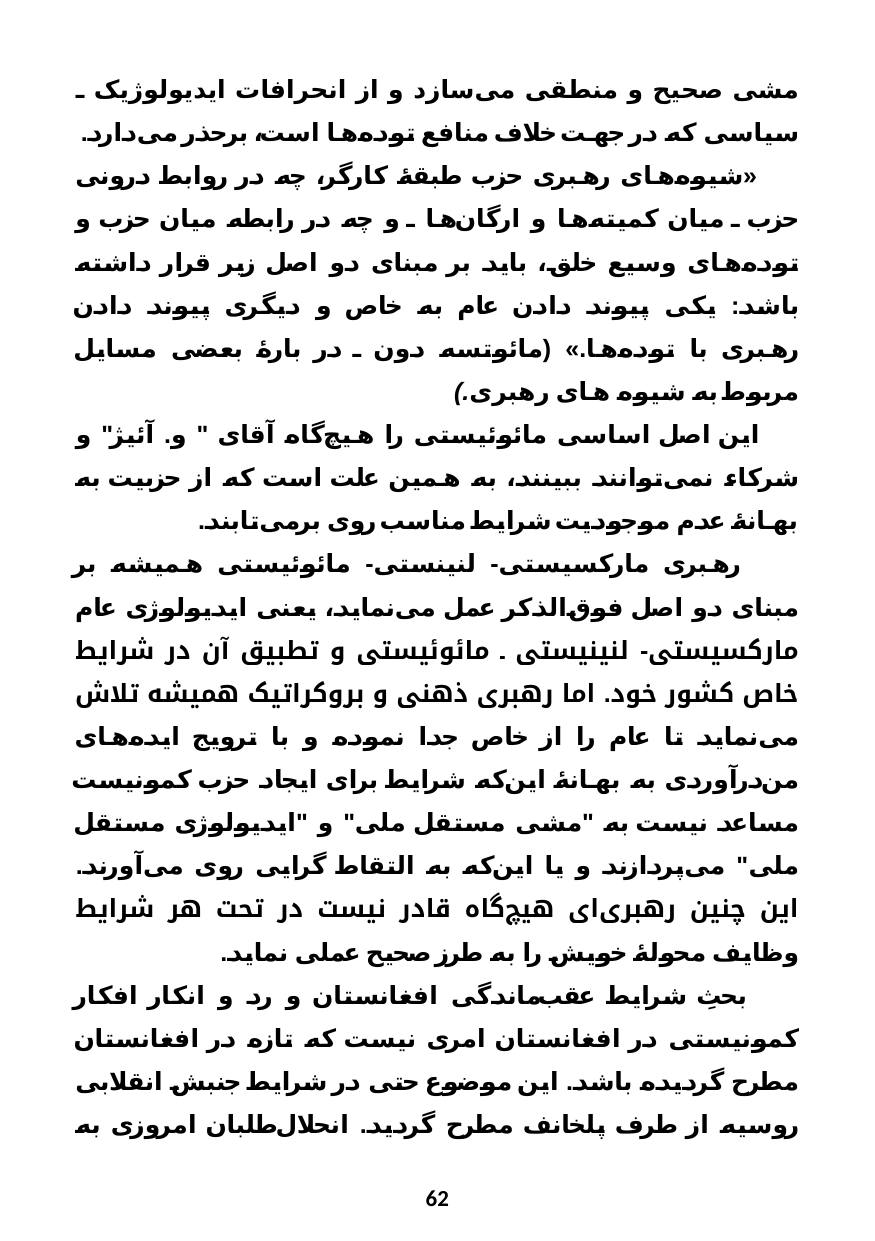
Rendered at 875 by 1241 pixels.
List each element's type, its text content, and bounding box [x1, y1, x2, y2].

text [75, 981, 799, 1139]
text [75, 75, 799, 147]
text رهبری مارکسیستی- لنینستی- مائوئیستی همیشه بر مبنای دو اصل فوق‌الذکر عمل می‌نماید، یعنی ایدیولوژی عام مارکسیستی- لنینیستی ـ مائوئیستی و تطبیق آن در شرایط خاص کشور خود. اما رهبری ذهنی و بروکراتیک همیشه تلاش می‌نماید تا عام را از خاص جدا نموده و با ترویج ایده‌های من‌درآوردی به بهانۀ این‌که شرایط برای ایجاد حزب کمونیست مساعد نیست به "مشی مستقل ملی" و "ایدیولوژی مستقل ملی" می‌پردازند و یا این‌که به التقاط‌ گرایی روی می‌آورند. این چنین رهبری‌ای هیچ‌گاه قادر نیست در تحت هر شرایط وظایف محولۀ خویش را به طرز صحیح عملی نماید. [75, 549, 799, 966]
text «شیوه‌های رهبری حزب طبقۀ کارگر، چه در روابط درونی حزب ـ میان کمیته‌ها و ارگان‌ها ـ و چه در رابطه میان حزب و توده‌های وسیع خلق، باید بر مبنای دو اصل زیر قرار داشته باشد: یکی پیوند دادن عام به خاص و دیگری پیوند دادن رهبری با توده‌ها.» (مائوتسه دون ـ در بارۀ بعضی مسایل مربوط به شیوه های رهبری.) [75, 161, 799, 406]
text این اصل اساسی مائوئیستی را هیچ‌گاه آقای " و. آئیژ" و شرکاء نمی‌توانند ببینند، به همین علت است که از حزبیت به بهانۀ عدم موجودیت شرایط مناسب روی برمی‌تابند. [75, 420, 799, 535]
